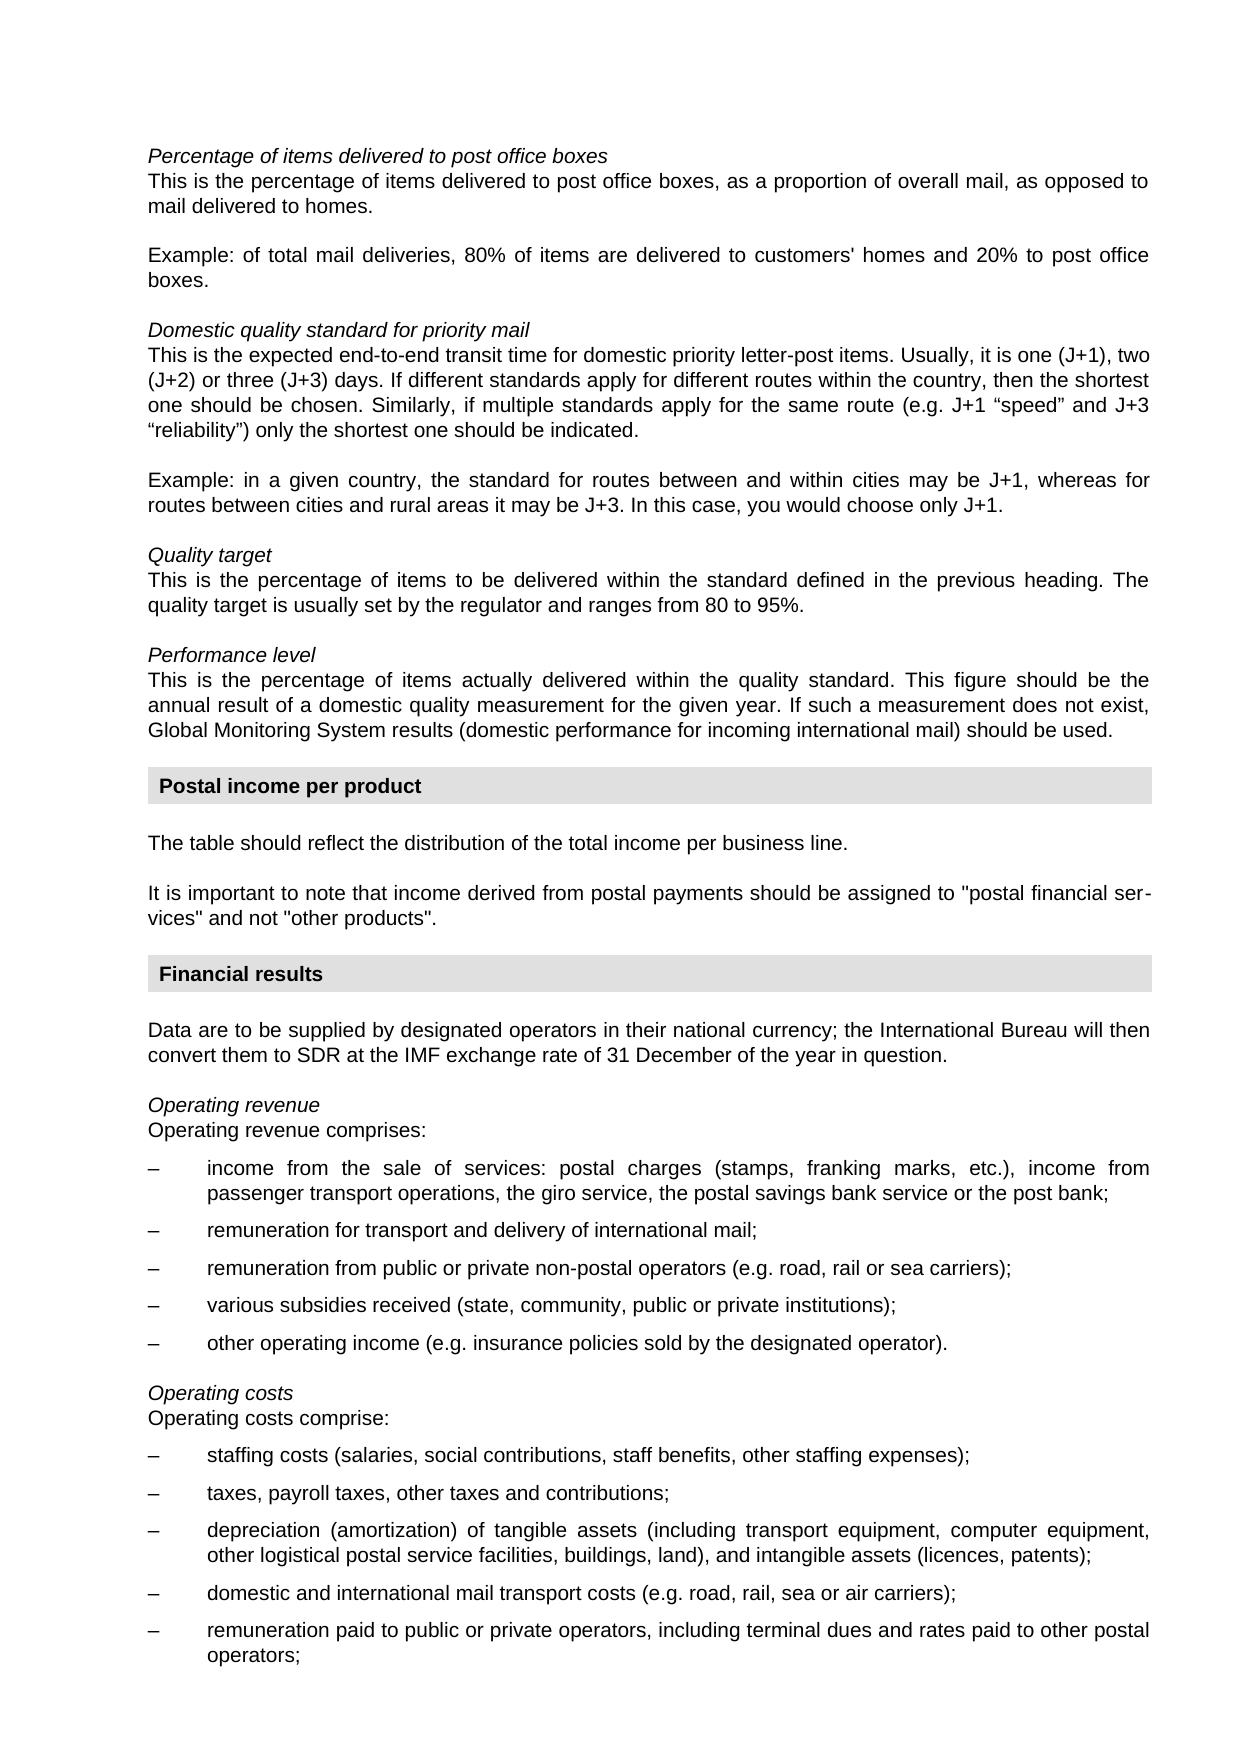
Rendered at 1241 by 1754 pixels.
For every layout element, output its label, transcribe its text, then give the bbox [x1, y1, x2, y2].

text – remuneration for transport and delivery of international mail; [148, 1217, 1152, 1242]
text Performance level [148, 642, 1152, 667]
text The table should reflect the distribution of the total income per business line. [148, 829, 1152, 854]
table_header Financial results [148, 955, 1152, 992]
text Example: of total mail deliveries, 80% of items are delivered to customers' homes and 20% to post office boxes. [148, 242, 1152, 292]
text Operating revenue comprises: [148, 1117, 1152, 1142]
text This is the expected end-to-end transit time for domestic priority letter-post items. Usually, it is one (J+1), two (J+2) or three (J+3) days. If different standards apply for different routes within the country, then the shortest one should be chosen. Similarly, if multiple standards apply for the same route (e.g. J+1 “speed” and J+3 “reliability”) only the shortest one should be indicated. [148, 342, 1152, 442]
text – remuneration from public or private non-postal operators (e.g. road, rail or sea carriers); [148, 1254, 1152, 1279]
text – remuneration paid to public or private operators, including terminal dues and rates paid to other postal operators; [148, 1617, 1152, 1667]
text Example: in a given country, the standard for routes between and within cities may be J+1, whereas for routes between cities and rural areas it may be J+3. In this case, you would choose only J+1. [148, 467, 1152, 517]
text – income from the sale of services: postal charges (stamps, franking marks, etc.), income from passenger transport operations, the giro service, the postal savings bank service or the post bank; [148, 1154, 1152, 1204]
text This is the percentage of items to be delivered within the standard defined in the previous heading. The quality target is usually set by the regulator and ranges from 80 to 95%. [148, 567, 1152, 617]
text Data are to be supplied by designated operators in their national currency; the International Bureau will then convert them to SDR at the IMF exchange rate of 31 December of the year in question. [148, 1017, 1152, 1067]
text – staffing costs (salaries, social contributions, staff benefits, other staffing expenses); [148, 1442, 1152, 1467]
text – taxes, payroll taxes, other taxes and contributions; [148, 1479, 1152, 1504]
text Domestic quality standard for priority mail [148, 317, 1152, 342]
table_header Postal income per product [148, 767, 1152, 804]
text – other operating income (e.g. insurance policies sold by the designated operator). [148, 1329, 1152, 1354]
text – various subsidies received (state, community, public or private institutions); [148, 1292, 1152, 1317]
text It is important to note that income derived from postal payments should be assigned to "postal financial services" and not "other products". [148, 879, 1152, 929]
text Operating costs [148, 1379, 1152, 1404]
text Operating costs comprise: [148, 1404, 1152, 1429]
text This is the percentage of items delivered to post office boxes, as a proportion of overall mail, as opposed to mail delivered to homes. [148, 168, 1152, 218]
text – depreciation (amortization) of tangible assets (including transport equipment, computer equipment, other logistical postal service facilities, buildings, land), and intangible assets (licences, patents); [148, 1517, 1152, 1567]
text Operating revenue [148, 1092, 1152, 1117]
text Percentage of items delivered to post office boxes [148, 143, 1152, 168]
text This is the percentage of items actually delivered within the quality standard. This figure should be the annual result of a domestic quality measurement for the given year. If such a measurement does not exist, Global Monitoring System results (domestic performance for incoming international mail) should be used. [148, 667, 1152, 742]
text – domestic and international mail transport costs (e.g. road, rail, sea or air carriers); [148, 1579, 1152, 1604]
text Quality target [148, 542, 1152, 567]
